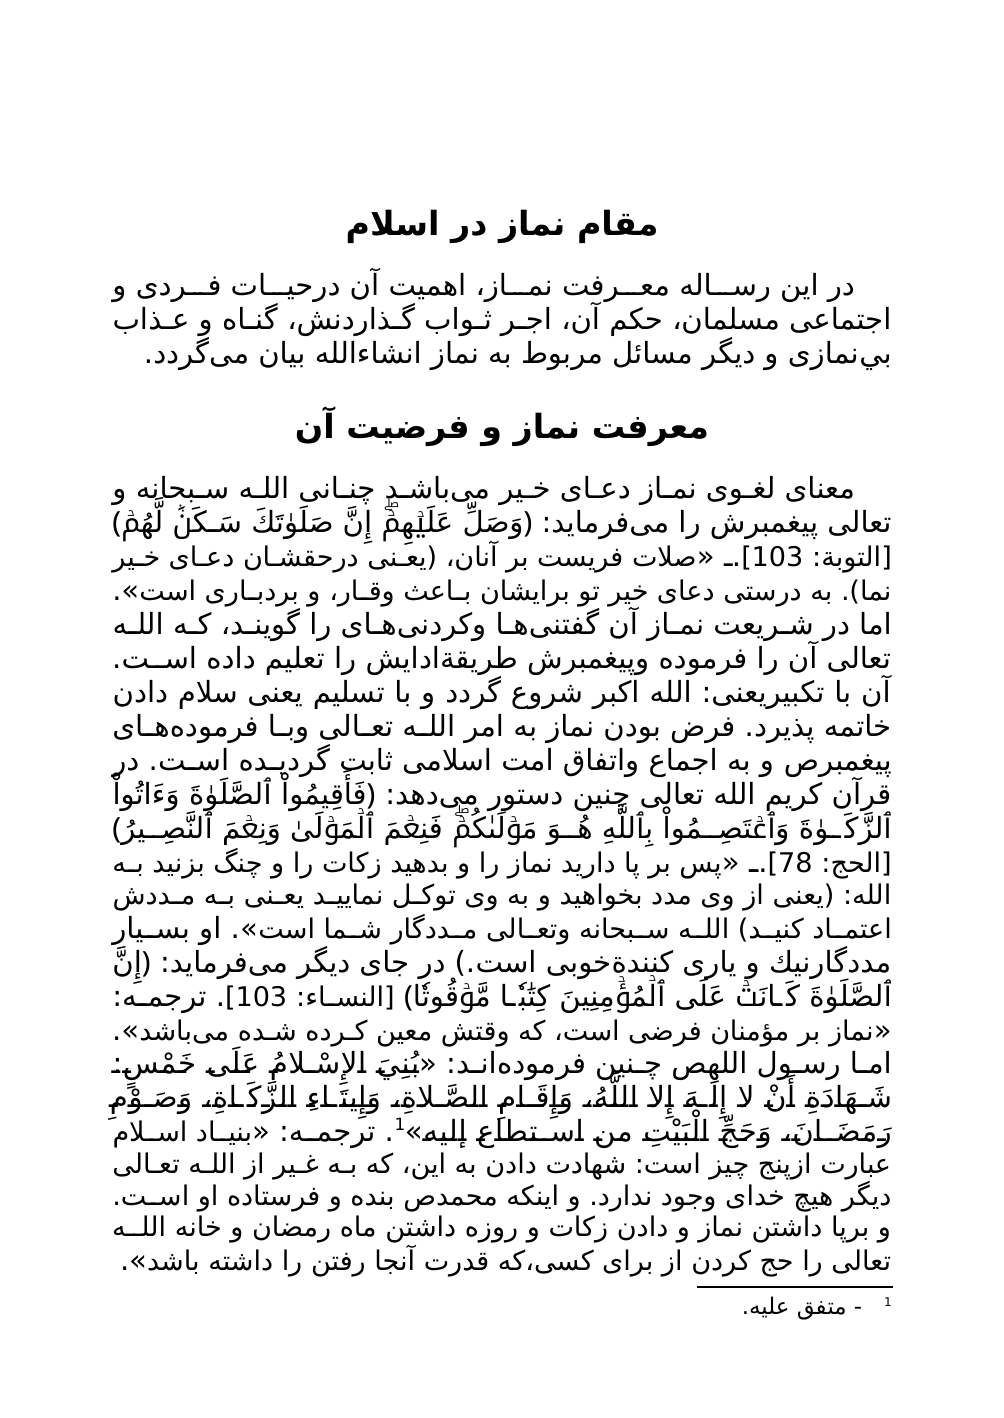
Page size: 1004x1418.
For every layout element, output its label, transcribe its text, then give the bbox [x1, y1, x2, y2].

text معناى لغوى نماز دعاى خير مى‌باشد چنانى الله سبحانه و تعالى پيغمبرش را مى‌فرمايد: ﴿وَصَلِّ عَلَيۡهِمۡۖ إِنَّ صَلَوٰتَكَ سَكَنٞ لَّهُمۡ﴾ [التوبة: 103]. «صلات فريست بر آنان، (يعنى درحقشان دعاى خير نما). به درستى دعاى خير تو برايشان باعث وقار، و بردبارى است». اما در شريعت نماز آن گفتنى‌ها وكردنی‌هاى را گويند، كه الله تعالى آن را فرموده وپيغمبرش طريقةادايش را تعليم داده است. آن با تكبيريعنى: الله اكبر شروع گردد و با تسليم يعنى سلام دادن خاتمه پذيرد. فرض بودن نماز به امر الله تعالى وبا فرموده‌هاى پيغمبرص و به اجماع واتفاق امت اسلامى ثابت گرديده است. در قرآن كريم الله تعالى چنين دستور مى‌دهد: ﴿فَأَقِيمُواْ ٱلصَّلَوٰةَ وَءَاتُواْ ٱلزَّكَوٰةَ وَٱعۡتَصِمُواْ بِٱللَّهِ هُوَ مَوۡلَىٰكُمۡۖ فَنِعۡمَ ٱلۡمَوۡلَىٰ وَنِعۡمَ ٱلنَّصِيرُ﴾ [الحج: 78]. «پس بر پا داريد نماز را و بدهيد زكات را و چنگ بزنيد به الله: (يعنى از وى مدد بخواهيد و به وى توكل نماييد يعنى به مددش اعتماد كنيد) الله سبحانه وتعالى مددگار شما است». او بسيار مددگارنيك و يارى كنندةخوبى است.) در جاى ديگر مى‌فرمايد: ﴿إِنَّ ٱلصَّلَوٰةَ كَانَتۡ عَلَى ٱلۡمُؤۡمِنِينَ كِتَٰبٗا مَّوۡقُوتٗا﴾ [النساء: 103]. ترجمه: «نماز بر مؤمنان فرضى است، كه وقتش معين كرده شده مى‌باشد». اما رسول اللهص چنين فرموده‌اند: «بُنِيَ الإِسْلامُ عَلَى خَمْسٍ: شَهَادَةِ أَنْ لا إِلَهَ إِلا اللَّهُ، وَإِقَامِ الصَّلاةِ، وَإِيتَاءِ الزَّكَاةِ، وَصَوْمِ رَمَضَانَ، وَحَجِّ الْبَيْتِ من استطاع إليه». ترجمه: «بنياد اسلام عبارت ازپنج چيز است: شهادت دادن به اين، كه به غير از الله تعالى ديگر هيچ خداى وجود ندارد. و اينكه محمدص بنده و فرستاده او است. و برپا داشتن نماز و دادن زكات و روزه داشتن ماه رمضان و خانه الله تعالى را حج كردن از براى كسى،كه قدرت آنجا رفتن را داشته باشد». [112, 472, 892, 1277]
text مقام نماز در اسلام [112, 204, 892, 243]
text معرفت نماز و فرضيت آن [112, 408, 892, 447]
text در اين رساله معرفت نماز، اهميت آن درحيات فردى و اجتماعى مسلمان، حكم آن، اجر ثواب گذاردنش، گناه و عذاب بي‌نمازى و ديگر مسائل مربوط به نماز انشاءالله بيان مى‌گردد. [112, 268, 892, 370]
